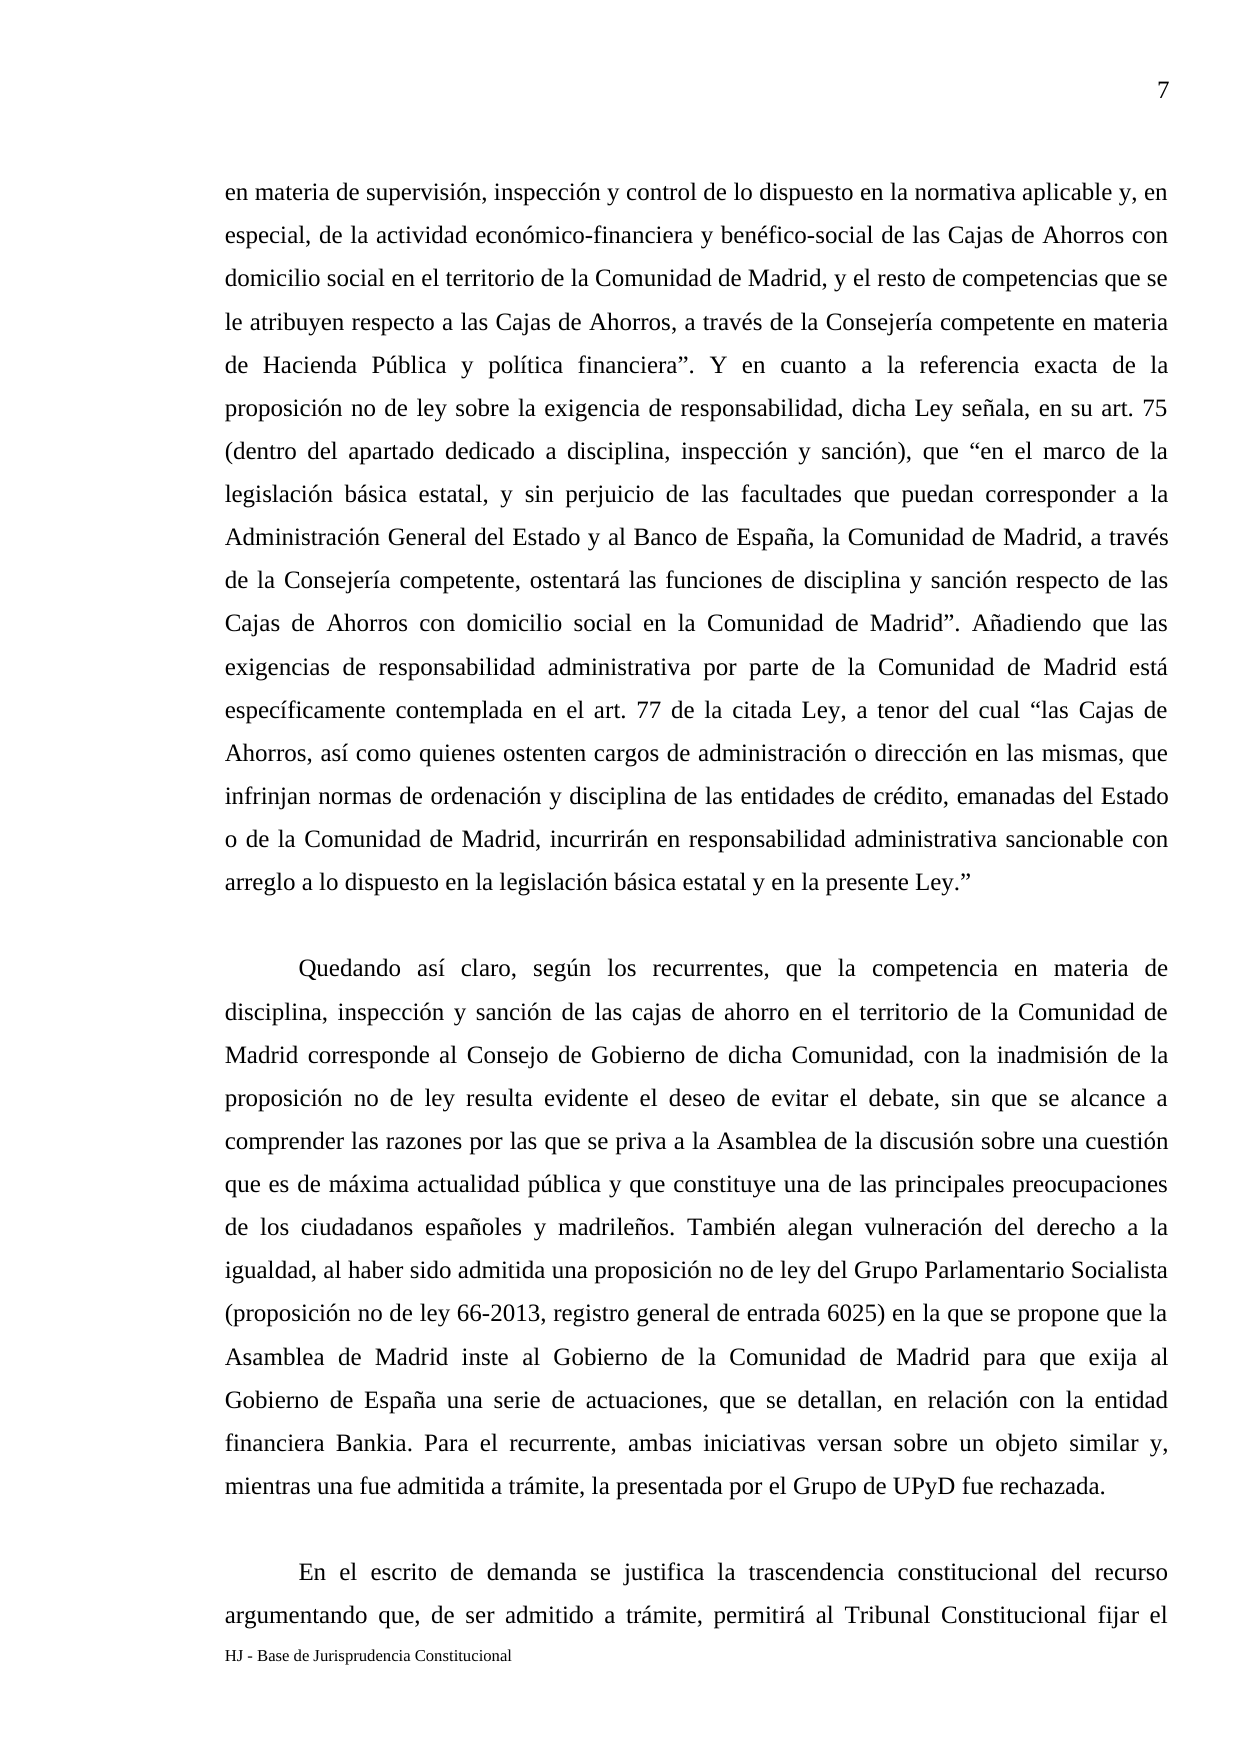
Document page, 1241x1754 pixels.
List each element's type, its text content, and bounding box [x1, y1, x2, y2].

text Quedando así claro, según los recurrentes, que la competencia en materia de disciplina, inspección y sanción de las cajas de ahorro en el territorio de la Comunidad de Madrid corresponde al Consejo de Gobierno de dicha Comunidad, con la inadmisión de la proposición no de ley resulta evidente el deseo de evitar el debate, sin que se alcance a comprender las razones por las que se priva a la Asamblea de la discusión sobre una cuestión que es de máxima actualidad pública y que constituye una de las principales preocupaciones de los ciudadanos españoles y madrileños. También alegan vulneración del derecho a la igualdad, al haber sido admitida una proposición no de ley del Grupo Parlamentario Socialista (proposición no de ley 66-2013, registro general de entrada 6025) en la que se propone que la Asamblea de Madrid inste al Gobierno de la Comunidad de Madrid para que exija al Gobierno de España una serie de actuaciones, que se detallan, en relación con la entidad financiera Bankia. Para el recurrente, ambas iniciativas versan sobre un objeto similar y, mientras una fue admitida a trámite, la presentada por el Grupo de UPyD fue rechazada. [224, 953, 1169, 1500]
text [224, 177, 1169, 896]
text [224, 1557, 1169, 1629]
